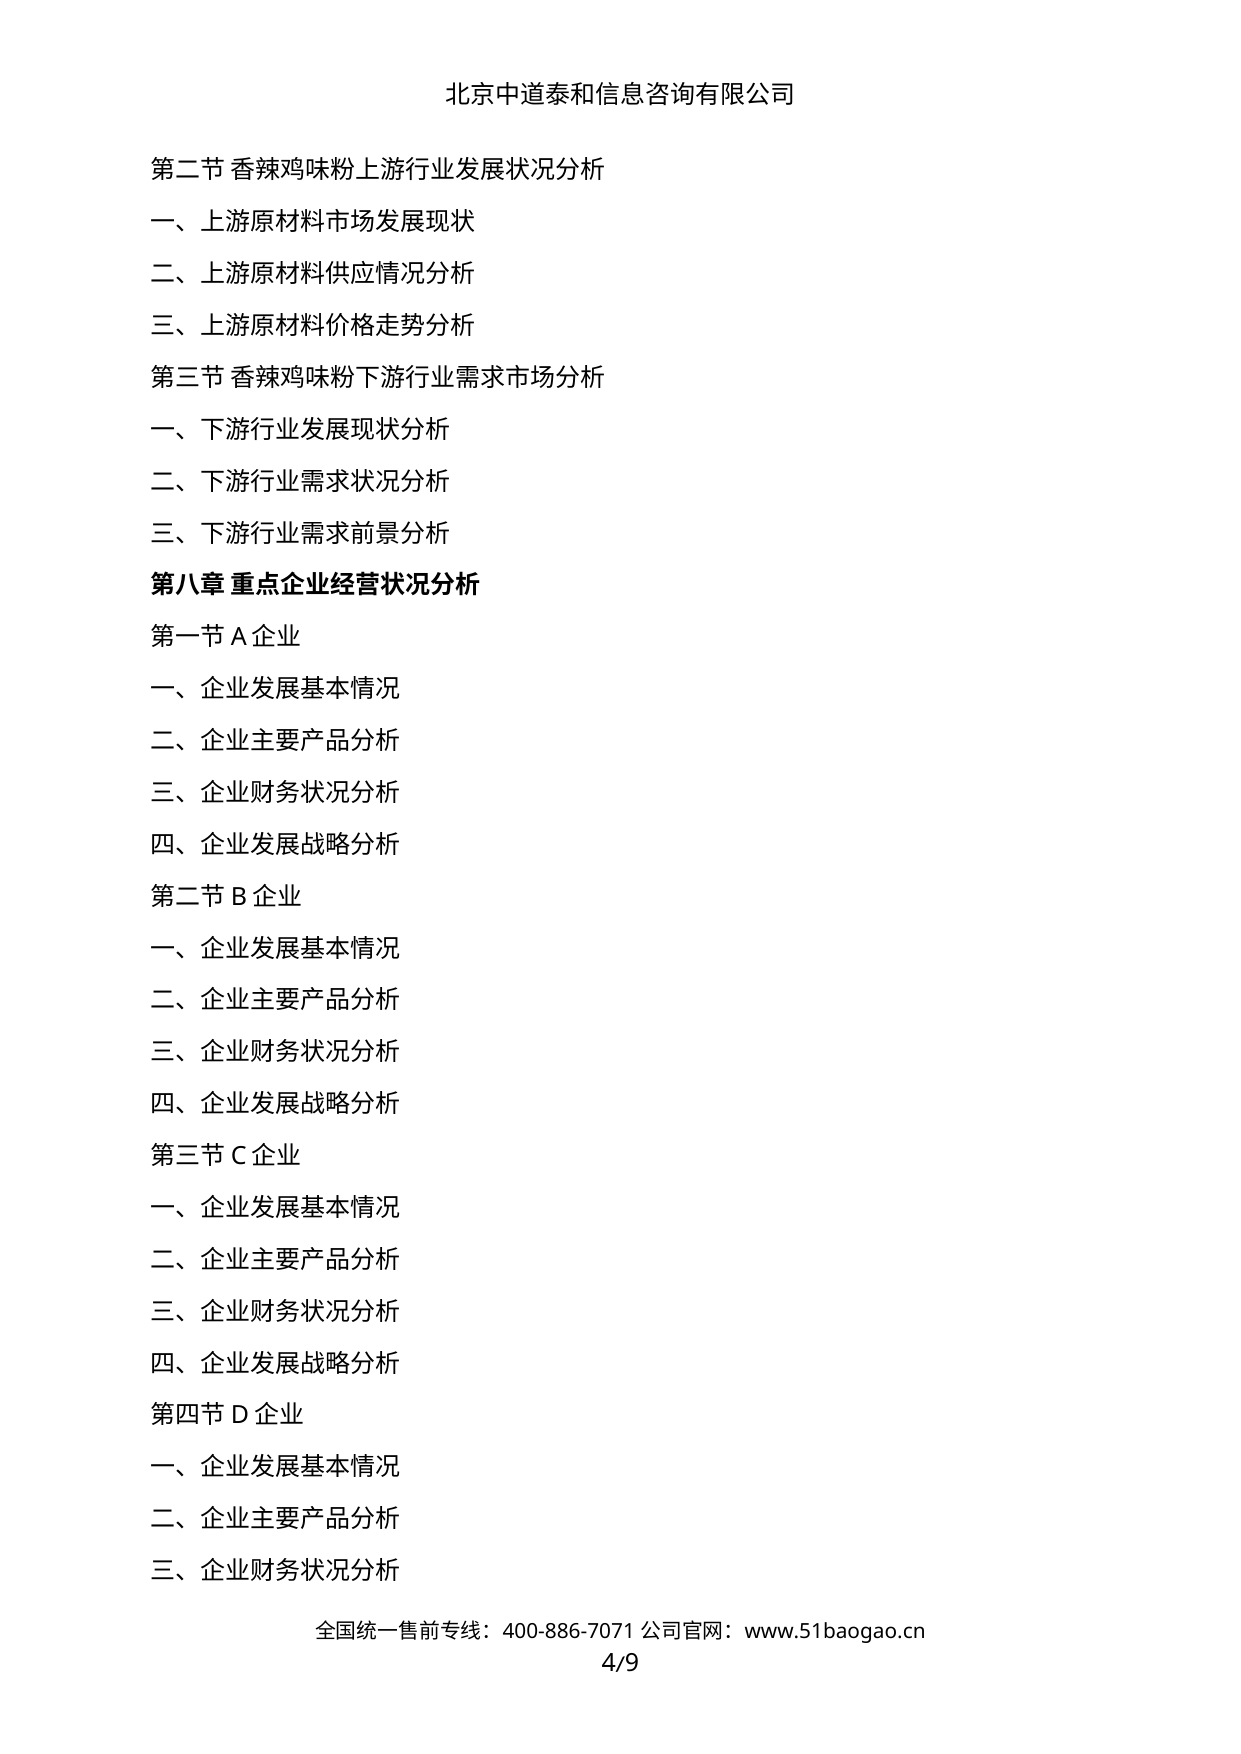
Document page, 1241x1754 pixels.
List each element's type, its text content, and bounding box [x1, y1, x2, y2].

text 第三节 C企业 [150, 1136, 1090, 1172]
text 第八章 重点企业经营状况分析 [150, 565, 1090, 601]
text 三、企业财务状况分析 [150, 772, 1090, 809]
text 二、企业主要产品分析 [150, 1239, 1090, 1276]
text 一、企业发展基本情况 [150, 669, 1090, 705]
text 一、企业发展基本情况 [150, 928, 1090, 964]
text 一、下游行业发展现状分析 [150, 409, 1090, 446]
text 二、上游原材料供应情况分析 [150, 254, 1090, 290]
text 二、企业主要产品分析 [150, 980, 1090, 1016]
text 第四节 D企业 [150, 1395, 1090, 1431]
text 第二节 香辣鸡味粉上游行业发展状况分析 [150, 150, 1090, 186]
text 三、企业财务状况分析 [150, 1291, 1090, 1327]
text 三、企业财务状况分析 [150, 1032, 1090, 1068]
text 四、企业发展战略分析 [150, 824, 1090, 861]
text 二、企业主要产品分析 [150, 721, 1090, 757]
text 三、下游行业需求前景分析 [150, 513, 1090, 549]
text 二、企业主要产品分析 [150, 1499, 1090, 1535]
text 第三节 香辣鸡味粉下游行业需求市场分析 [150, 357, 1090, 394]
text 一、企业发展基本情况 [150, 1447, 1090, 1483]
text 第一节 A企业 [150, 617, 1090, 653]
text 四、企业发展战略分析 [150, 1343, 1090, 1379]
text 三、上游原材料价格走势分析 [150, 306, 1090, 342]
text 四、企业发展战略分析 [150, 1084, 1090, 1120]
text 一、上游原材料市场发展现状 [150, 202, 1090, 238]
text 一、企业发展基本情况 [150, 1187, 1090, 1224]
text 第二节 B企业 [150, 876, 1090, 912]
text 三、企业财务状况分析 [150, 1551, 1090, 1587]
text 二、下游行业需求状况分析 [150, 461, 1090, 497]
